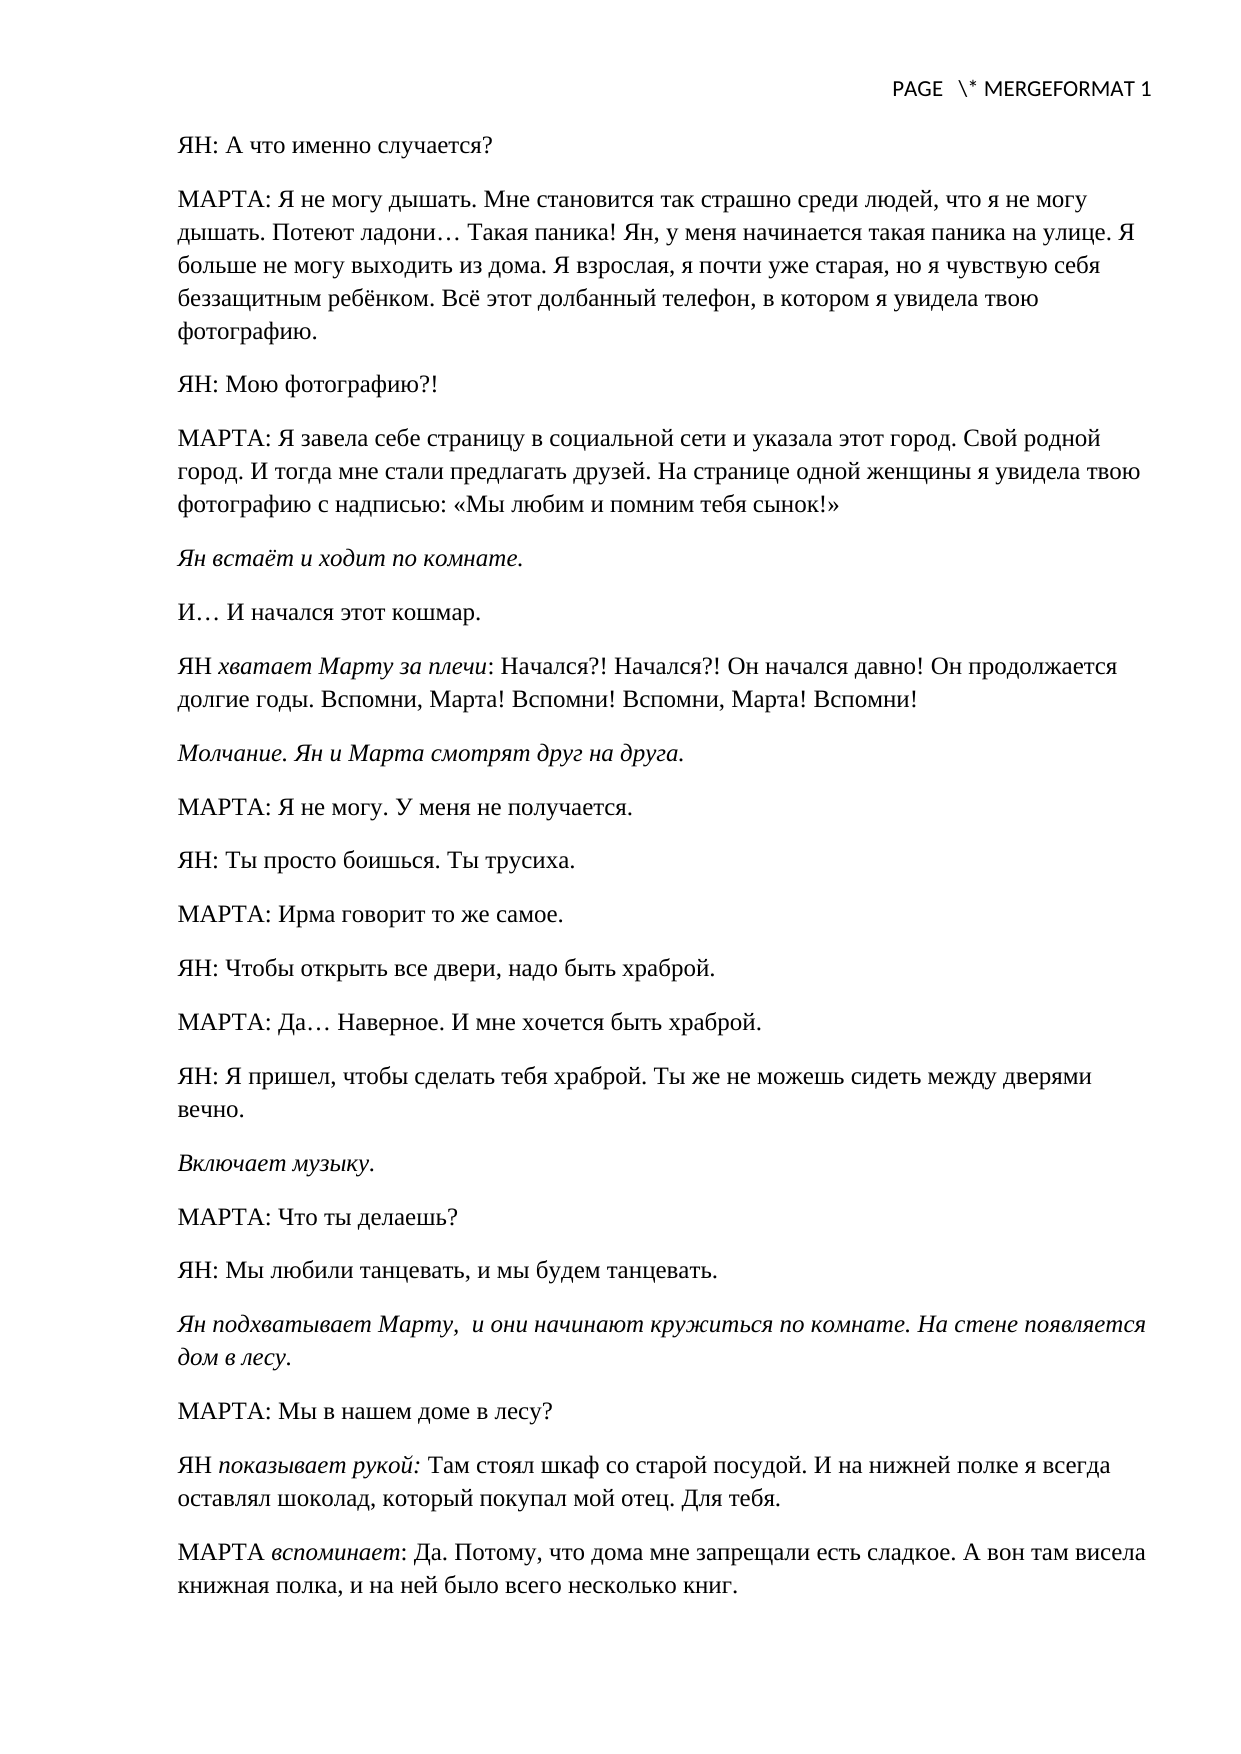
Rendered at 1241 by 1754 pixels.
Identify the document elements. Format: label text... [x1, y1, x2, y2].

text Включает музыку. [177, 1148, 1152, 1177]
text ЯН: Я пришел, чтобы сделать тебя храброй. Ты же не можешь сидеть между дверями вечно. [177, 1061, 1152, 1123]
text ЯН: Ты просто боишься. Ты трусиха. [177, 846, 1152, 874]
text Молчание. Ян и Марта смотрят друг на друга. [177, 738, 1152, 767]
text МАРТА: Да… Наверное. И мне хочется быть храброй. [177, 1007, 1152, 1036]
text МАРТА: Что ты делаешь? [177, 1202, 1152, 1231]
text ЯН показывает рукой: Там стоял шкаф со старой посудой. И на нижней полке я всегда оставлял шоколад, который покупал мой отец. Для тебя. [177, 1450, 1152, 1512]
text МАРТА: Мы в нашем доме в лесу? [177, 1396, 1152, 1425]
text МАРТА: Ирма говорит то же самое. [177, 899, 1152, 928]
text ЯН: Чтобы открыть все двери, надо быть храброй. [177, 953, 1152, 982]
text Ян подхватывает Марту, и они начинают кружиться по комнате. На стене появляется дом в лесу. [177, 1309, 1152, 1371]
text ЯН: Мою фотографию?! [177, 369, 1152, 398]
text ЯН хватает Марту за плечи: Начался?! Начался?! Он начался давно! Он продолжается долгие годы. Вспомни, Марта! Вспомни! Вспомни, Марта! Вспомни! [177, 651, 1152, 713]
text МАРТА вспоминает: Да. Потому, что дома мне запрещали есть сладкое. А вон там висела книжная полка, и на ней было всего несколько книг. [177, 1537, 1152, 1599]
text ЯН: А что именно случается? [177, 130, 1152, 158]
text ЯН: Мы любили танцевать, и мы будем танцевать. [177, 1256, 1152, 1284]
text МАРТА: Я не могу дышать. Мне становится так страшно среди людей, что я не могу дышать. Потеют ладони… Такая паника! Ян, у меня начинается такая паника на улице. Я больше не могу выходить из дома. Я взрослая, я почти уже старая, но я чувствую себя беззащитным ребёнком. Всё этот долбанный телефон, в котором я увидела твою фотографию. [177, 184, 1152, 344]
text И… И начался этот кошмар. [177, 597, 1152, 626]
text МАРТА: Я не могу. У меня не получается. [177, 792, 1152, 821]
text МАРТА: Я завела себе страницу в социальной сети и указала этот город. Свой родной город. И тогда мне стали предлагать друзей. На странице одной женщины я увидела твою фотографию с надписью: «Мы любим и помним тебя сынок!» [177, 423, 1152, 518]
text Ян встаёт и ходит по комнате. [177, 543, 1152, 572]
